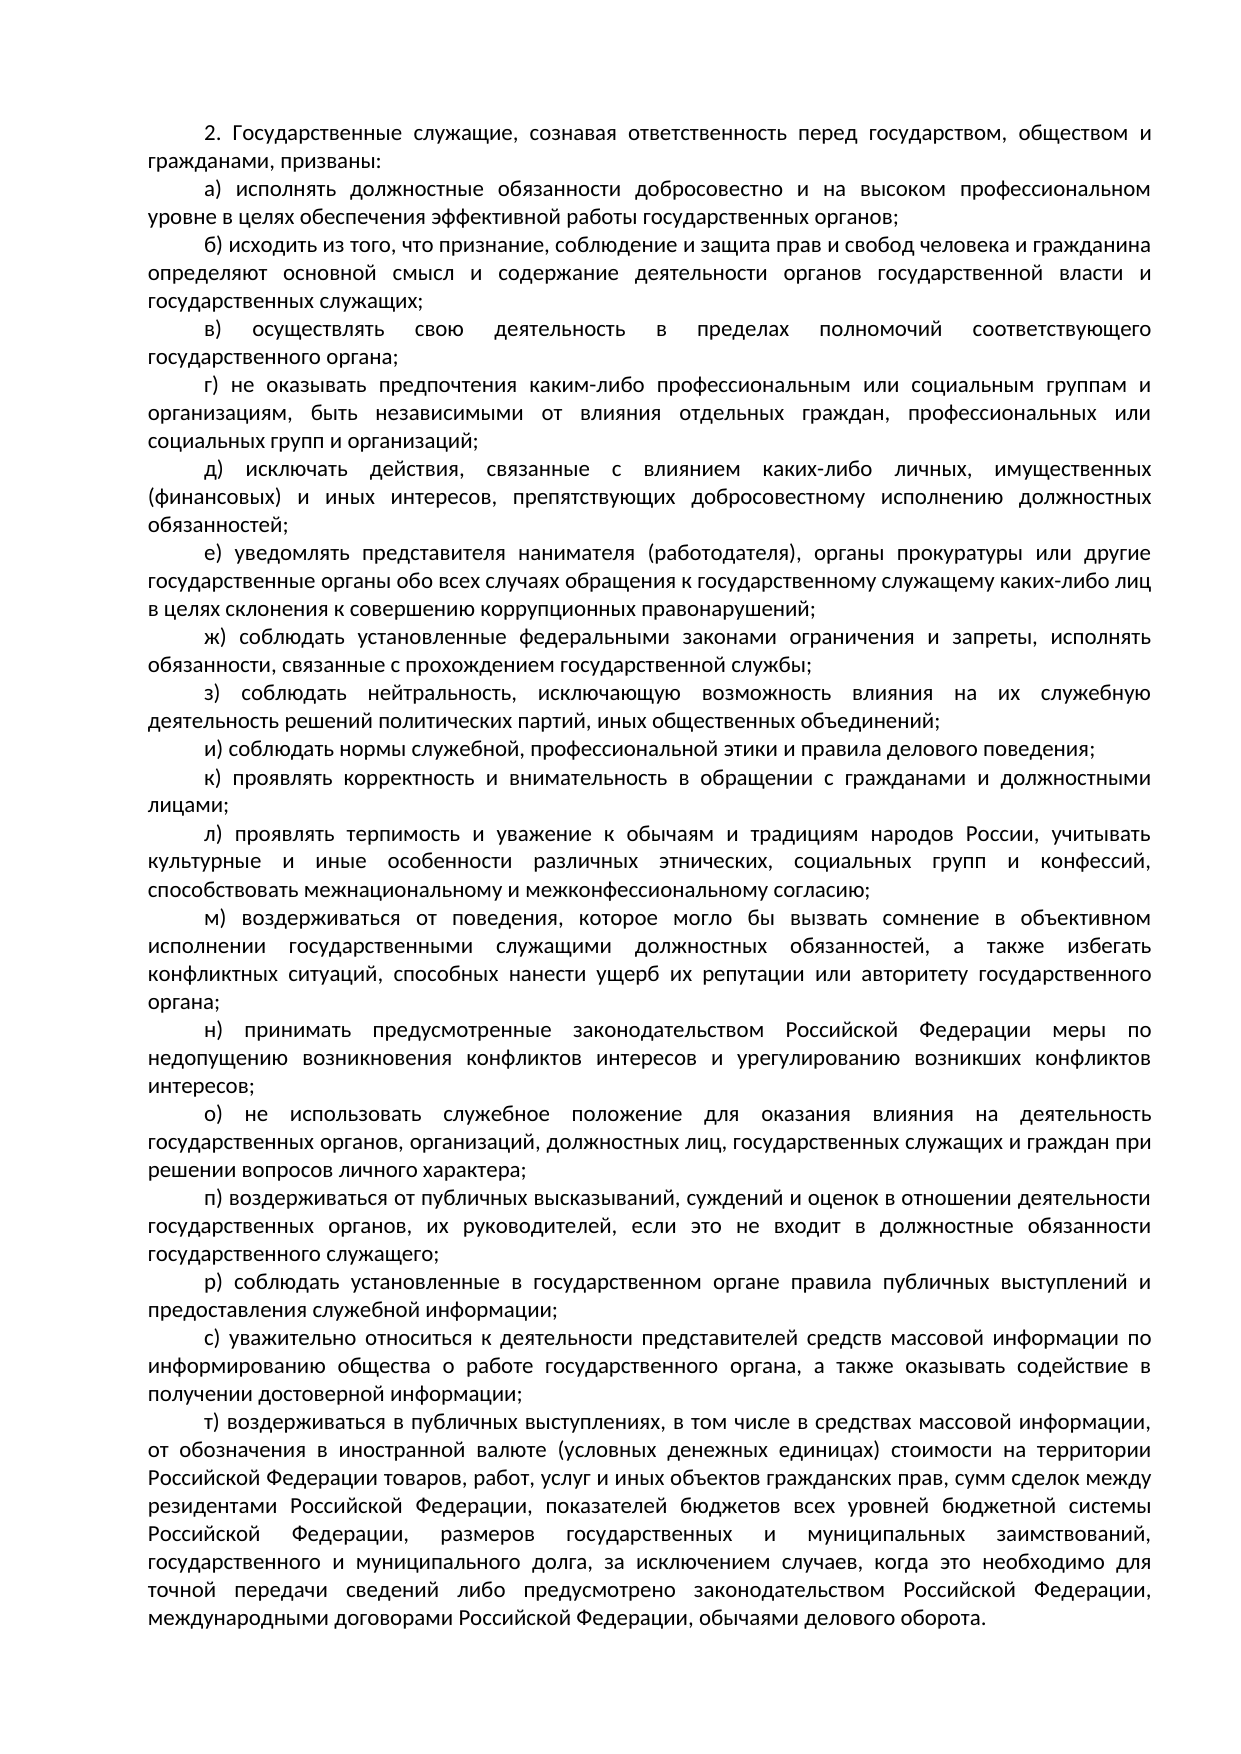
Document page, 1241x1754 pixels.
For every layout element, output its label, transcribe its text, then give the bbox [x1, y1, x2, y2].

text с) уважительно относиться к деятельности представителей средств массовой информации по информированию общества о работе государственного органа, а также оказывать содействие в получении достоверной информации; [148, 1323, 1152, 1407]
text ж) соблюдать установленные федеральными законами ограничения и запреты, исполнять обязанности, связанные с прохождением государственной службы; [148, 622, 1152, 678]
text в) осуществлять свою деятельность в пределах полномочий соответствующего государственного органа; [148, 314, 1152, 370]
text т) воздерживаться в публичных выступлениях, в том числе в средствах массовой информации, от обозначения в иностранной валюте (условных денежных единицах) стоимости на территории Российской Федерации товаров, работ, услуг и иных объектов гражданских прав, сумм сделок между резидентами Российской Федерации, показателей бюджетов всех уровней бюджетной системы Российской Федерации, размеров государственных и муниципальных заимствований, государственного и муниципального долга, за исключением случаев, когда это необходимо для точной передачи сведений либо предусмотрено законодательством Российской Федерации, международными договорами Российской Федерации, обычаями делового оборота. [148, 1407, 1152, 1631]
text и) соблюдать нормы служебной, профессиональной этики и правила делового поведения; [148, 734, 1152, 763]
text п) воздерживаться от публичных высказываний, суждений и оценок в отношении деятельности государственных органов, их руководителей, если это не входит в должностные обязанности государственного служащего; [148, 1183, 1152, 1267]
text р) соблюдать установленные в государственном органе правила публичных выступлений и предоставления служебной информации; [148, 1267, 1152, 1323]
text к) проявлять корректность и внимательность в обращении с гражданами и должностными лицами; [148, 763, 1152, 819]
text л) проявлять терпимость и уважение к обычаям и традициям народов России, учитывать культурные и иные особенности различных этнических, социальных групп и конфессий, способствовать межнациональному и межконфессиональному согласию; [148, 819, 1152, 903]
text е) уведомлять представителя нанимателя (работодателя), органы прокуратуры или другие государственные органы обо всех случаях обращения к государственному служащему каких-либо лиц в целях склонения к совершению коррупционных правонарушений; [148, 538, 1152, 622]
text д) исключать действия, связанные с влиянием каких-либо личных, имущественных (финансовых) и иных интересов, препятствующих добросовестному исполнению должностных обязанностей; [148, 454, 1152, 538]
text 2. Государственные служащие, сознавая ответственность перед государством, обществом и гражданами, призваны: [148, 118, 1152, 174]
text н) принимать предусмотренные законодательством Российской Федерации меры по недопущению возникновения конфликтов интересов и урегулированию возникших конфликтов интересов; [148, 1015, 1152, 1099]
text м) воздерживаться от поведения, которое могло бы вызвать сомнение в объективном исполнении государственными служащими должностных обязанностей, а также избегать конфликтных ситуаций, способных нанести ущерб их репутации или авторитету государственного органа; [148, 903, 1152, 1015]
text о) не использовать служебное положение для оказания влияния на деятельность государственных органов, организаций, должностных лиц, государственных служащих и граждан при решении вопросов личного характера; [148, 1099, 1152, 1183]
text з) соблюдать нейтральность, исключающую возможность влияния на их служебную деятельность решений политических партий, иных общественных объединений; [148, 678, 1152, 734]
text б) исходить из того, что признание, соблюдение и защита прав и свобод человека и гражданина определяют основной смысл и содержание деятельности органов государственной власти и государственных служащих; [148, 230, 1152, 314]
text а) исполнять должностные обязанности добросовестно и на высоком профессиональном уровне в целях обеспечения эффективной работы государственных органов; [148, 174, 1152, 230]
text г) не оказывать предпочтения каким-либо профессиональным или социальным группам и организациям, быть независимыми от влияния отдельных граждан, профессиональных или социальных групп и организаций; [148, 370, 1152, 454]
